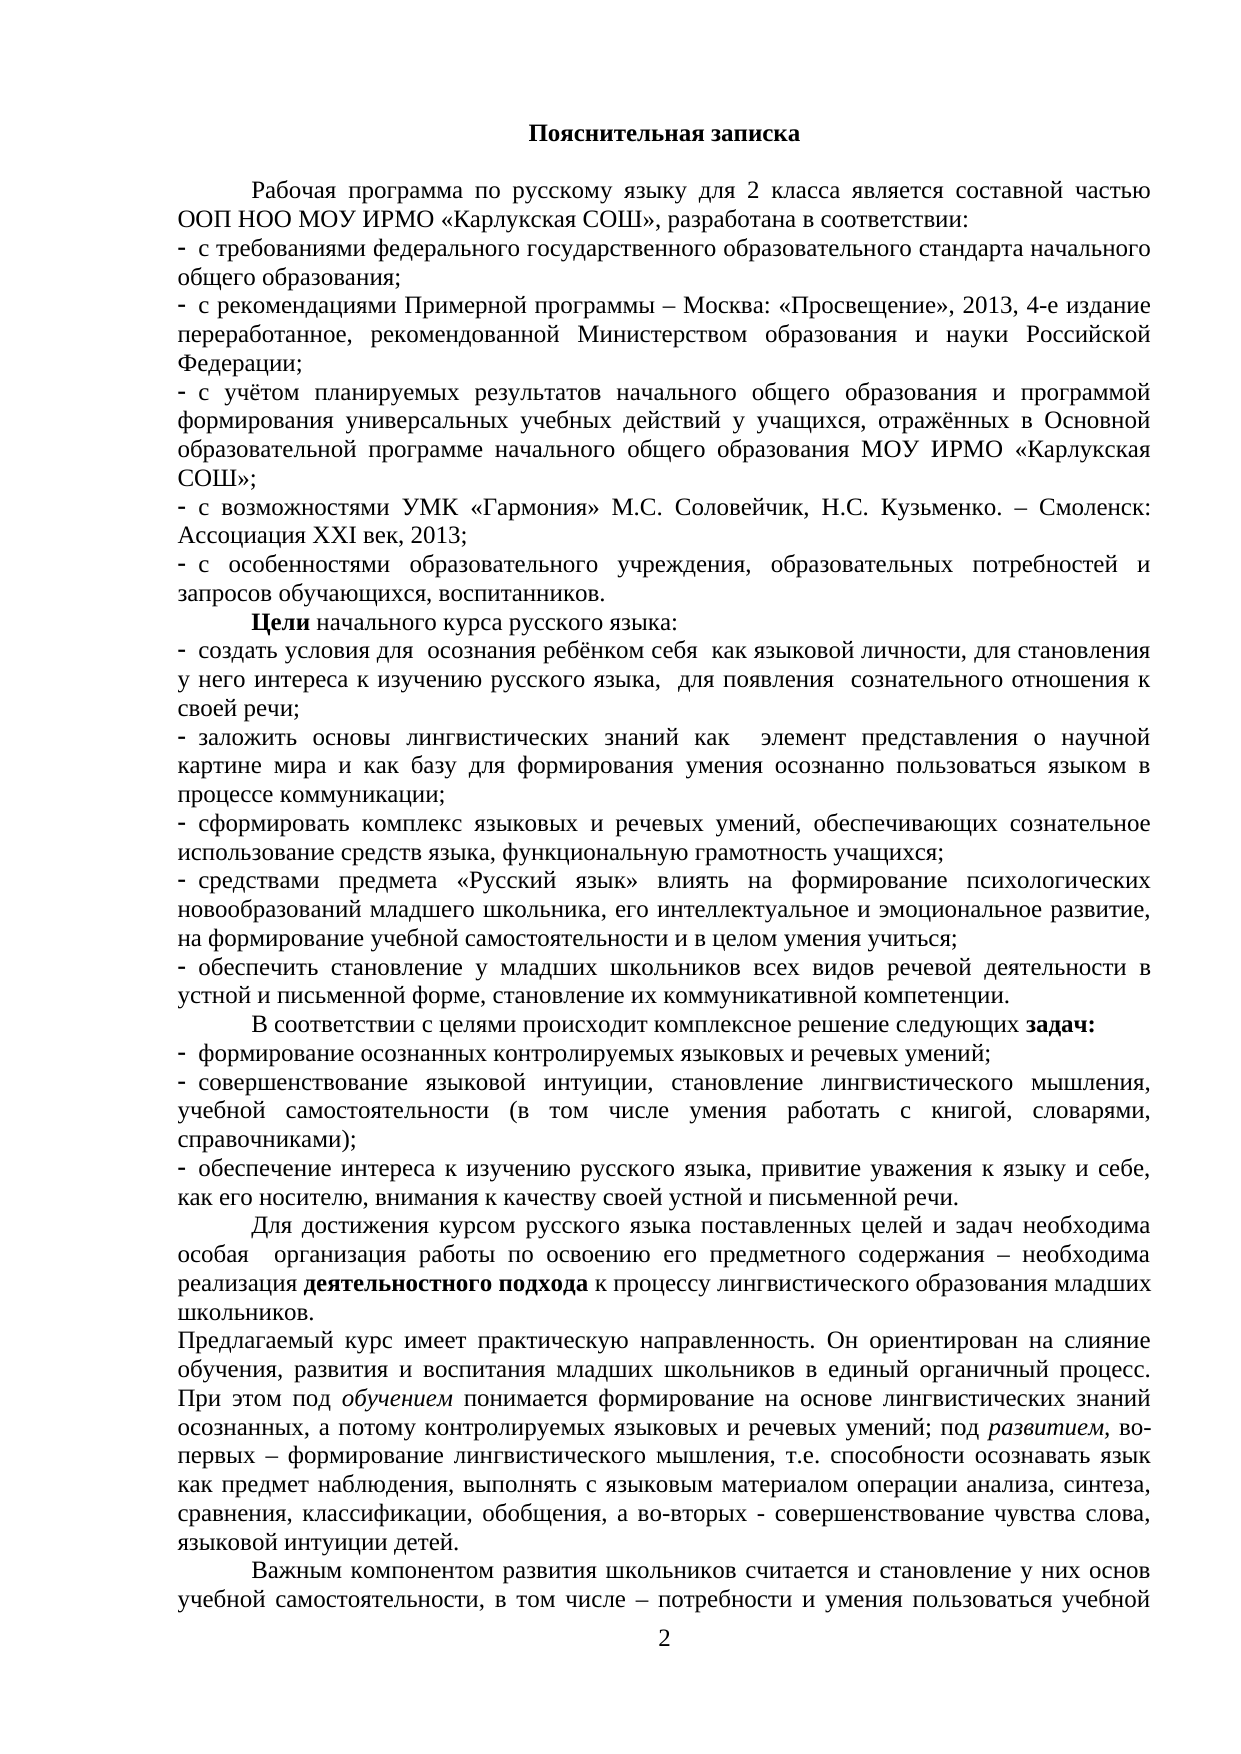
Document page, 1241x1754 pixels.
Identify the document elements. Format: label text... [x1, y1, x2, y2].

text Пояснительная записка [177, 118, 1152, 147]
list с рекомендациями Примерной программы – Москва: «Просвещение», 2013, 4-е издание переработанное, рекомендованной Министерством образования и науки Российской Федерации; [177, 291, 1152, 377]
text Для достижения курсом русского языка поставленных целей и задач необходима особая организация работы по освоению его предметного содержания – необходима реализация деятельностного подхода к процессу лингвистического образования младших школьников. [177, 1211, 1152, 1326]
list с особенностями образовательного учреждения, образовательных потребностей и запросов обучающихся, воспитанников. [177, 549, 1152, 607]
text Цели начального курса русского языка: [177, 607, 1152, 636]
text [177, 1556, 1152, 1613]
list обеспечить становление у младших школьников всех видов речевой деятельности в устной и письменной форме, становление их коммуникативной компетенции. [177, 952, 1152, 1009]
list с возможностями УМК «Гармония» М.С. Соловейчик, Н.С. Кузьменко. – Смоленск: Ассоциация ХХI век, 2013; [177, 492, 1152, 549]
text Рабочая программа по русскому языку для 2 класса является составной частью ООП НОО МОУ ИРМО «Карлукская СОШ», разработана в соответствии: [177, 176, 1152, 233]
list средствами предмета «Русский язык» влиять на формирование психологических новообразований младшего школьника, его интеллектуальное и эмоциональное развитие, на формирование учебной самостоятельности и в целом умения учиться; [177, 866, 1152, 952]
text Предлагаемый курс имеет практическую направленность. Он ориентирован на слияние обучения, развития и воспитания младших школьников в единый органичный процесс. При этом под обучением понимается формирование на основе лингвистических знаний осознанных, а потому контролируемых языковых и речевых умений; под развитием, во-первых – формирование лингвистического мышления, т.е. способности осознавать язык как предмет наблюдения, выполнять с языковым материалом операции анализа, синтеза, сравнения, классификации, обобщения, а во-вторых - совершенствование чувства слова, языковой интуиции детей. [177, 1326, 1152, 1556]
list с требованиями федерального государственного образовательного стандарта начального общего образования; [177, 233, 1152, 291]
list формирование осознанных контролируемых языковых и речевых умений; [177, 1038, 1152, 1067]
list обеспечение интереса к изучению русского языка, привитие уважения к языку и себе, как его носителю, внимания к качеству своей устной и письменной речи. [177, 1153, 1152, 1211]
list сформировать комплекс языковых и речевых умений, обеспечивающих сознательное использование средств языка, функциональную грамотность учащихся; [177, 808, 1152, 866]
list с учётом планируемых результатов начального общего образования и программой формирования универсальных учебных действий у учащихся, отражённых в Основной образовательной программе начального общего образования МОУ ИРМО «Карлукская СОШ»; [177, 377, 1152, 492]
text В соответствии с целями происходит комплексное решение следующих задач: [177, 1009, 1152, 1038]
list заложить основы лингвистических знаний как элемент представления о научной картине мира и как базу для формирования умения осознанно пользоваться языком в процессе коммуникации; [177, 722, 1152, 808]
list совершенствование языковой интуиции, становление лингвистического мышления, учебной самостоятельности (в том числе умения работать с книгой, словарями, справочниками); [177, 1067, 1152, 1153]
list создать условия для осознания ребёнком себя как языковой личности, для становления у него интереса к изучению русского языка, для появления сознательного отношения к своей речи; [177, 636, 1152, 722]
